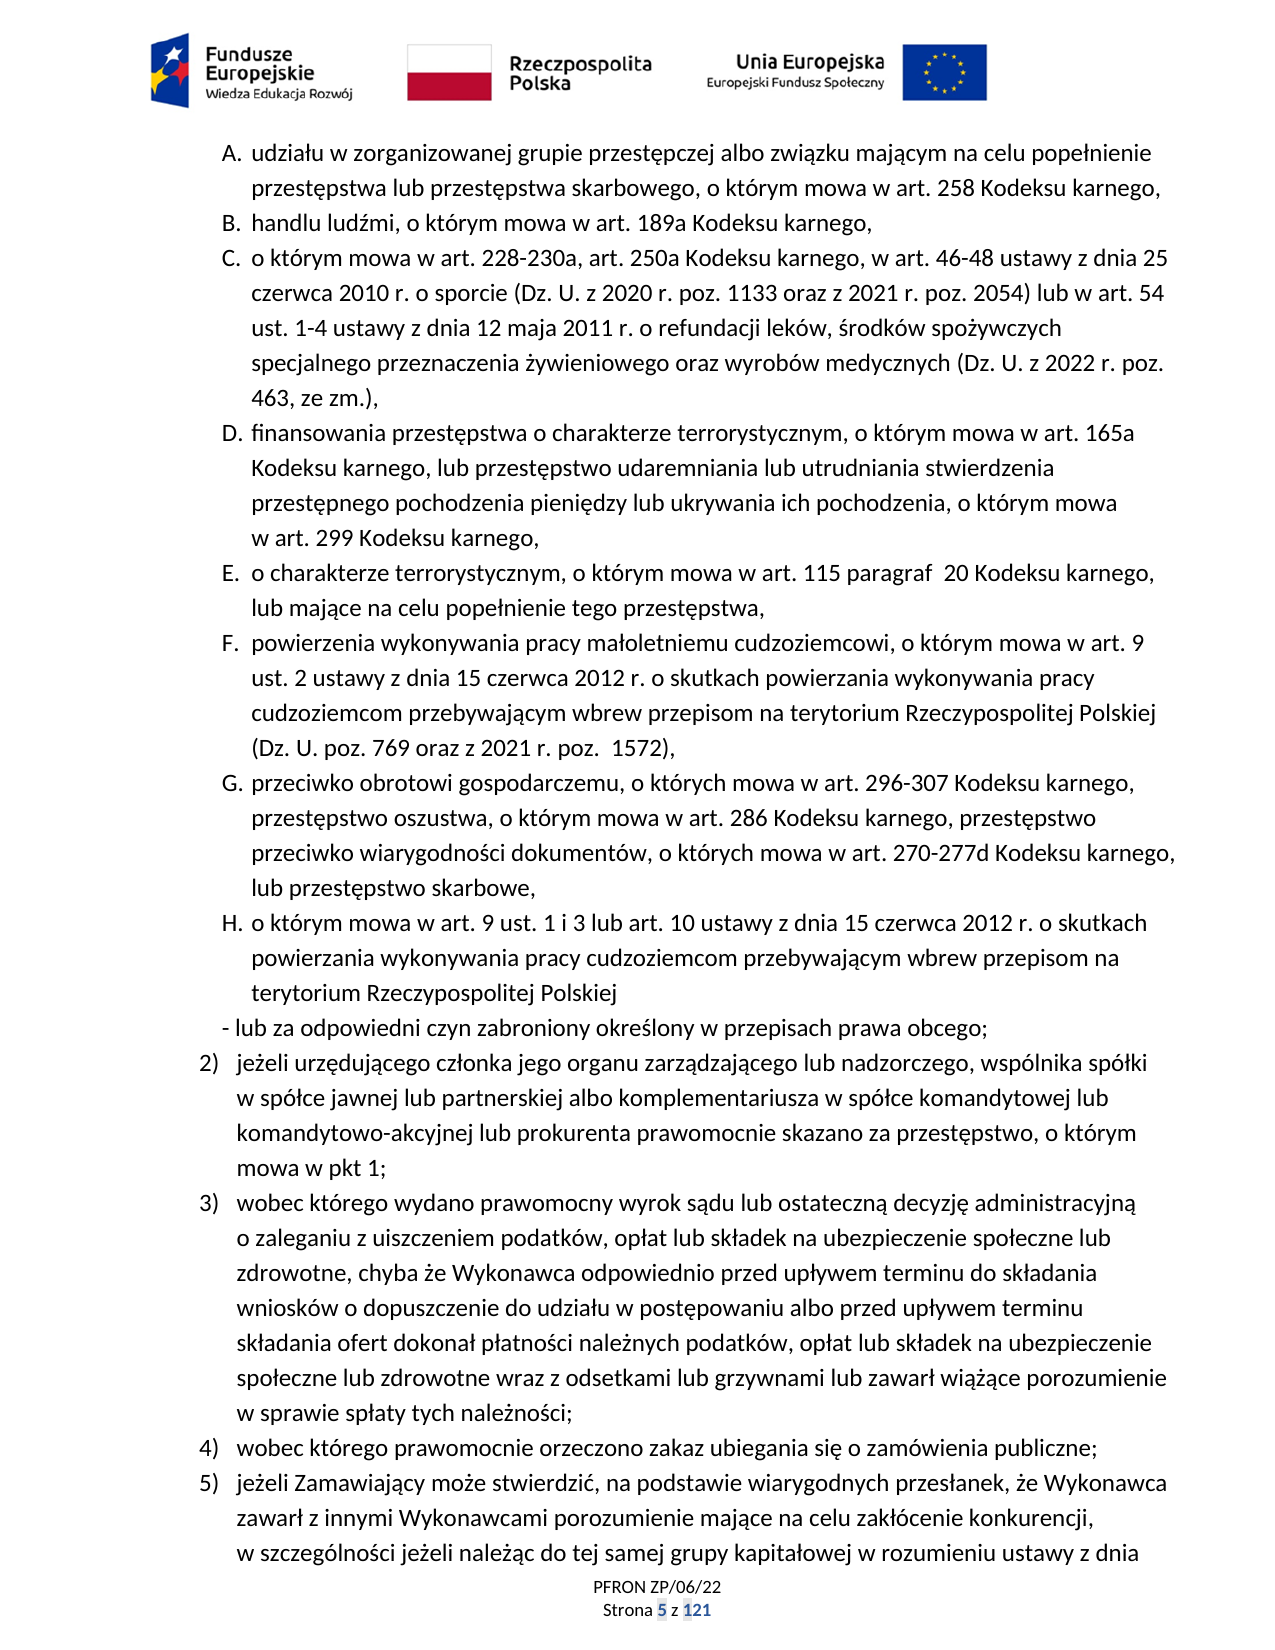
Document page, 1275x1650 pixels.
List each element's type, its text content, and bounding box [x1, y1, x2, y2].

list udziału w zorganizowanej grupie przestępczej albo związku mającym na celu popełnienie przestępstwa lub przestępstwa skarbowego, o którym mowa w art. 258 Kodeksu karnego, [222, 137, 1181, 202]
list finansowania przestępstwa o charakterze terrorystycznym, o którym mowa w art. 165a Kodeksu karnego, lub przestępstwo udaremniania lub utrudniania stwierdzenia przestępnego pochodzenia pieniędzy lub ukrywania ich pochodzenia, o którym mowa w art. 299 Kodeksu karnego, [222, 417, 1181, 552]
list o którym mowa w art. 9 ust. 1 i 3 lub art. 10 ustawy z dnia 15 czerwca 2012 r. o skutkach powierzania wykonywania pracy cudzoziemcom przebywającym wbrew przepisom na terytorium Rzeczypospolitej Polskiej [222, 907, 1181, 1007]
list wobec którego wydano prawomocny wyrok sądu lub ostateczną decyzję administracyjną o zaleganiu z uiszczeniem podatków, opłat lub składek na ubezpieczenie społeczne lub zdrowotne, chyba że Wykonawca odpowiednio przed upływem terminu do składania wniosków o dopuszczenie do udziału w postępowaniu albo przed upływem terminu składania ofert dokonał płatności należnych podatków, opłat lub składek na ubezpieczenie społeczne lub zdrowotne wraz z odsetkami lub grzywnami lub zawarł wiążące porozumienie w sprawie spłaty tych należności; [199, 1187, 1181, 1427]
list wobec którego prawomocnie orzeczono zakaz ubiegania się o zamówienia publiczne; [199, 1432, 1181, 1462]
list o charakterze terrorystycznym, o którym mowa w art. 115 paragraf 20 Kodeksu karnego, lub mające na celu popełnienie tego przestępstwa, [222, 557, 1181, 622]
list handlu ludźmi, o którym mowa w art. 189a Kodeksu karnego, [222, 207, 1181, 237]
list o którym mowa w art. 228-230a, art. 250a Kodeksu karnego, w art. 46-48 ustawy z dnia 25 czerwca 2010 r. o sporcie (Dz. U. z 2020 r. poz. 1133 oraz z 2021 r. poz. 2054) lub w art. 54 ust. 1-4 ustawy z dnia 12 maja 2011 r. o refundacji leków, środków spożywczych specjalnego przeznaczenia żywieniowego oraz wyrobów medycznych (Dz. U. z 2022 r. poz. 463, ze zm.), [222, 242, 1181, 412]
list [199, 1467, 1181, 1567]
list jeżeli urzędującego członka jego organu zarządzającego lub nadzorczego, wspólnika spółki w spółce jawnej lub partnerskiej albo komplementariusza w spółce komandytowej lub komandytowo-akcyjnej lub prokurenta prawomocnie skazano za przestępstwo, o którym mowa w pkt 1; [199, 1047, 1181, 1182]
text - lub za odpowiedni czyn zabroniony określony w przepisach prawa obcego; [222, 1012, 1181, 1042]
list powierzenia wykonywania pracy małoletniemu cudzoziemcowi, o którym mowa w art. 9 ust. 2 ustawy z dnia 15 czerwca 2012 r. o skutkach powierzania wykonywania pracy cudzoziemcom przebywającym wbrew przepisom na terytorium Rzeczypospolitej Polskiej (Dz. U. poz. 769 oraz z 2021 r. poz. 1572), [222, 627, 1181, 762]
list przeciwko obrotowi gospodarczemu, o których mowa w art. 296-307 Kodeksu karnego, przestępstwo oszustwa, o którym mowa w art. 286 Kodeksu karnego, przestępstwo przeciwko wiarygodności dokumentów, o których mowa w art. 270-277d Kodeksu karnego, lub przestępstwo skarbowe, [222, 767, 1181, 902]
picture [132, 14, 1005, 126]
